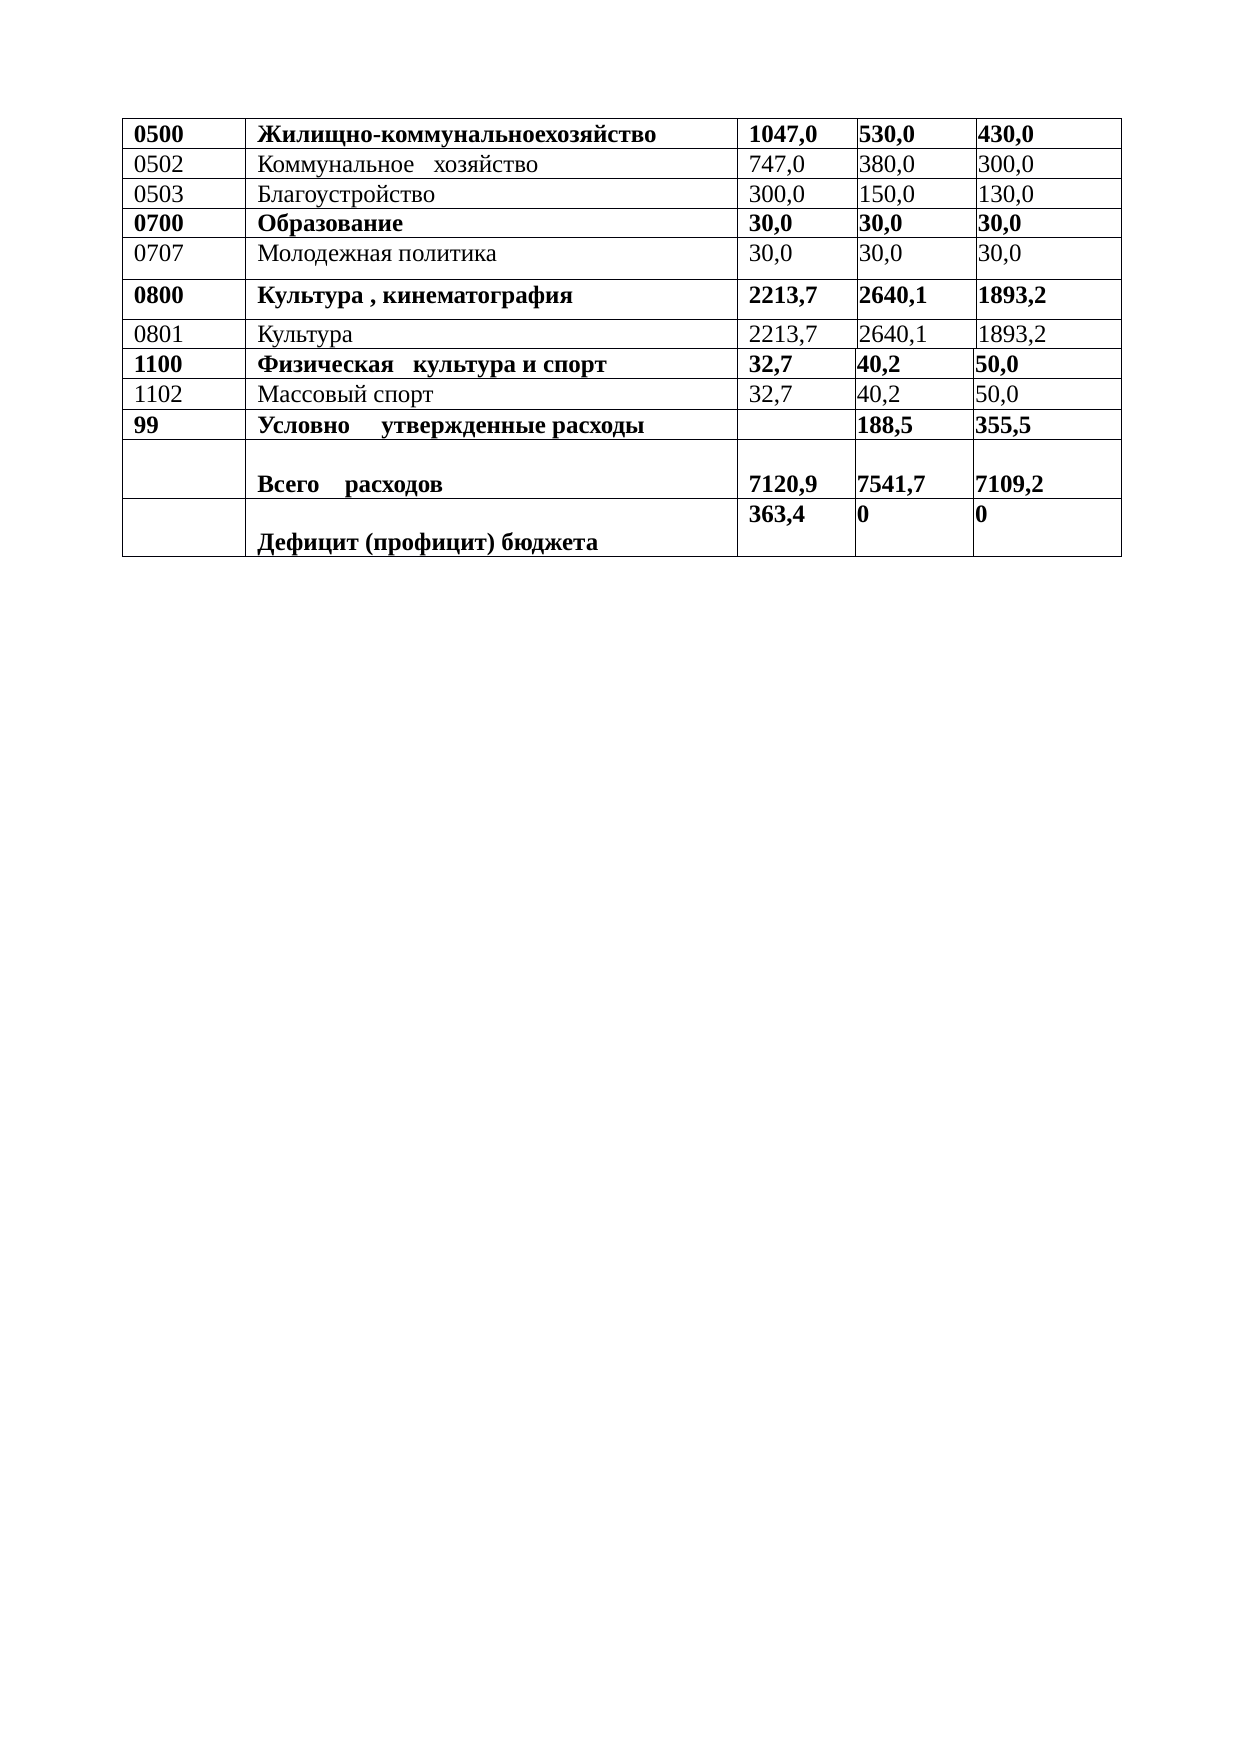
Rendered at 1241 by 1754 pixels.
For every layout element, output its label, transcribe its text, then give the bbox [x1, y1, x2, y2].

table_cell 30,0 [738, 209, 857, 237]
table_cell Молодежная политика [246, 238, 737, 279]
table_cell 50,0 [974, 349, 1121, 378]
table_cell 50,0 [974, 379, 1121, 409]
table_cell Всего расходов [246, 440, 737, 498]
table_cell 0 [856, 499, 973, 556]
table_cell 0502 [123, 149, 245, 178]
table_cell Образование [246, 209, 737, 237]
table_cell Благоустройство [246, 179, 737, 207]
table_cell 2640,1 [858, 280, 976, 318]
table_cell 1893,2 [977, 320, 1121, 348]
table_cell 7109,2 [974, 440, 1121, 498]
table_cell 130,0 [977, 179, 1121, 207]
table_cell 430,0 [977, 119, 1121, 148]
table_cell Массовый спорт [246, 379, 737, 409]
table_cell 355,5 [974, 410, 1121, 439]
table_cell [738, 410, 855, 439]
table_cell Дефицит (профицит) бюджета [246, 499, 737, 556]
table_cell 30,0 [858, 209, 976, 237]
table_cell 0707 [123, 238, 245, 279]
table_cell 380,0 [858, 149, 976, 178]
table_cell 99 [123, 410, 245, 439]
table_cell 747,0 [738, 149, 857, 178]
table_cell 0800 [123, 280, 245, 318]
table_cell 300,0 [738, 179, 857, 207]
table_cell 150,0 [858, 179, 976, 207]
table_cell 32,7 [738, 349, 855, 378]
table_cell 30,0 [977, 209, 1121, 237]
table_cell 30,0 [858, 238, 976, 279]
table_cell Условно утвержденные расходы [246, 410, 737, 439]
table_cell Физическая культура и спорт [246, 349, 737, 378]
table_cell 530,0 [858, 119, 976, 148]
table_cell [123, 499, 245, 556]
table_cell 1893,2 [977, 280, 1121, 318]
table_cell 363,4 [738, 499, 855, 556]
table_cell 0801 [123, 320, 245, 348]
table_cell Культура , кинематография [246, 280, 737, 318]
table_cell 2213,7 [738, 320, 857, 348]
table_cell Жилищно-коммунальноехозяйство [246, 119, 737, 148]
table_cell 40,2 [856, 349, 973, 378]
table_cell 1047,0 [738, 119, 857, 148]
table_cell 30,0 [738, 238, 857, 279]
table_cell [123, 440, 245, 498]
table_cell 0 [974, 499, 1121, 556]
table_cell 7541,7 [856, 440, 973, 498]
table_cell 7120,9 [738, 440, 855, 498]
table_cell 1100 [123, 349, 245, 378]
table_cell 1102 [123, 379, 245, 409]
table_cell 188,5 [856, 410, 973, 439]
table_cell 0500 [123, 119, 245, 148]
table_cell Коммунальное хозяйство [246, 149, 737, 178]
table_cell 30,0 [977, 238, 1121, 279]
table_cell 0700 [123, 209, 245, 237]
table_cell 2213,7 [738, 280, 857, 318]
table_cell 2640,1 [858, 320, 976, 348]
table_cell 32,7 [738, 379, 855, 409]
table_cell 0503 [123, 179, 245, 207]
table_cell 40,2 [856, 379, 973, 409]
table_cell Культура [246, 320, 737, 348]
table_cell 300,0 [977, 149, 1121, 178]
